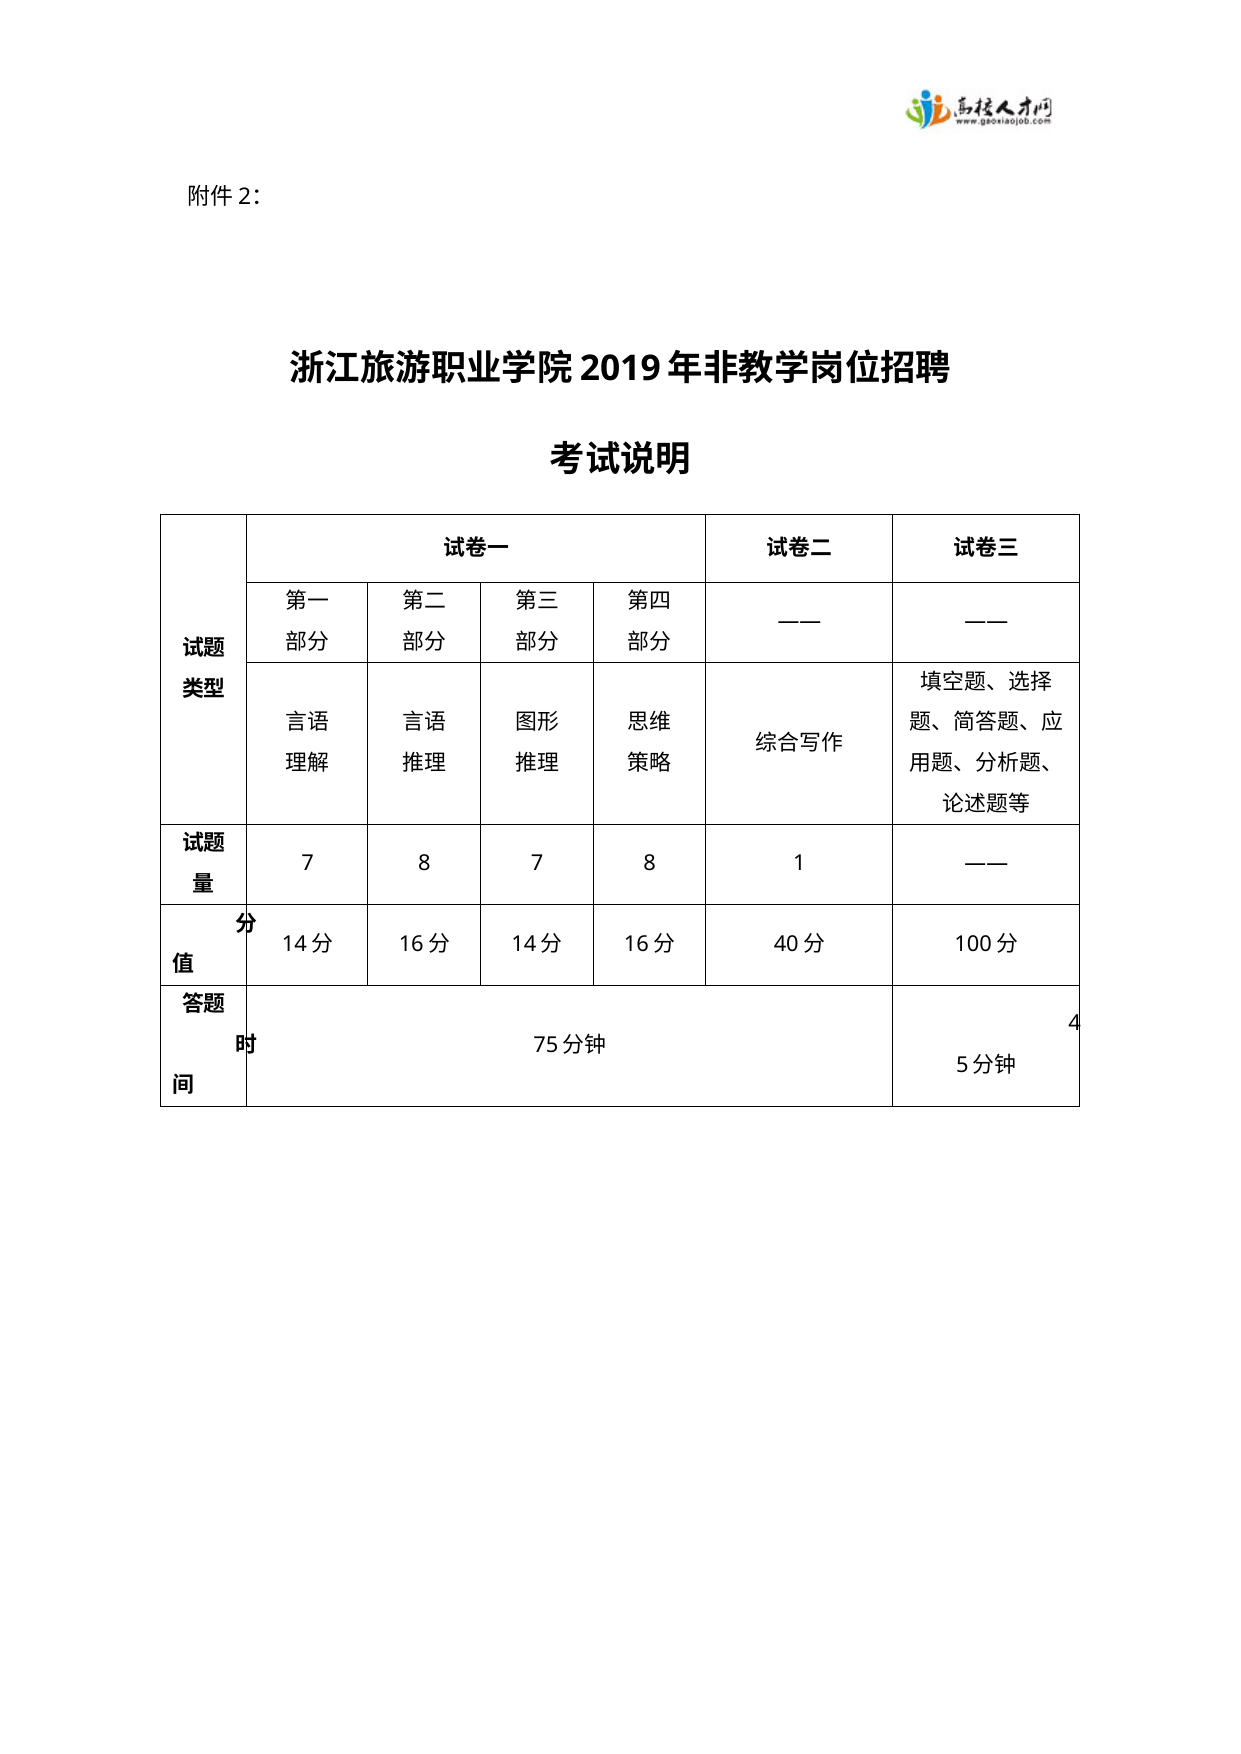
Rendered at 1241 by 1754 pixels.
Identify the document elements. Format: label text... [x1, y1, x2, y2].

table_cell 第一 部分 [247, 583, 367, 662]
table_cell 40分 [706, 905, 892, 985]
table_cell 8 [594, 825, 705, 904]
text 附件2： [187, 162, 1053, 227]
table_cell 图形 推理 [481, 663, 593, 824]
table_cell 100分 [893, 905, 1079, 985]
table_cell 试题量 [161, 825, 246, 904]
table_cell 第四 部分 [594, 583, 705, 662]
picture [905, 88, 1053, 133]
table_cell —— [706, 583, 892, 662]
table_cell 分值 [161, 905, 246, 985]
text 浙江旅游职业学院2019年非教学岗位招聘 [187, 333, 1053, 398]
table_cell 综合写作 [706, 663, 892, 824]
table_cell 言语 理解 [247, 663, 367, 824]
table_cell 16分 [594, 905, 705, 985]
table_cell 答题 时间 [161, 986, 246, 1106]
table_cell 第二 部分 [368, 583, 480, 662]
table_cell 16分 [368, 905, 480, 985]
table_cell 7 [247, 825, 367, 904]
table_cell 言语 推理 [368, 663, 480, 824]
table_cell 思维 策略 [594, 663, 705, 824]
table_cell 填空题、选择题、简答题、应用题、分析题、论述题等 [893, 663, 1079, 824]
table_cell 14分 [247, 905, 367, 985]
table_cell —— [893, 825, 1079, 904]
table_cell —— [893, 583, 1079, 662]
table_cell 45分钟 [893, 986, 1079, 1106]
table_cell 8 [368, 825, 480, 904]
text 考试说明 [187, 423, 1053, 488]
table_header 试卷一 [247, 515, 705, 582]
table_cell 14分 [481, 905, 593, 985]
table_header 试卷三 [893, 515, 1079, 582]
table_cell 1 [706, 825, 892, 904]
table_cell 第三 部分 [481, 583, 593, 662]
table_cell 7 [481, 825, 593, 904]
table_header 试卷二 [706, 515, 892, 582]
table_cell 75分钟 [247, 986, 892, 1106]
table_header 试题 类型 [161, 515, 246, 824]
